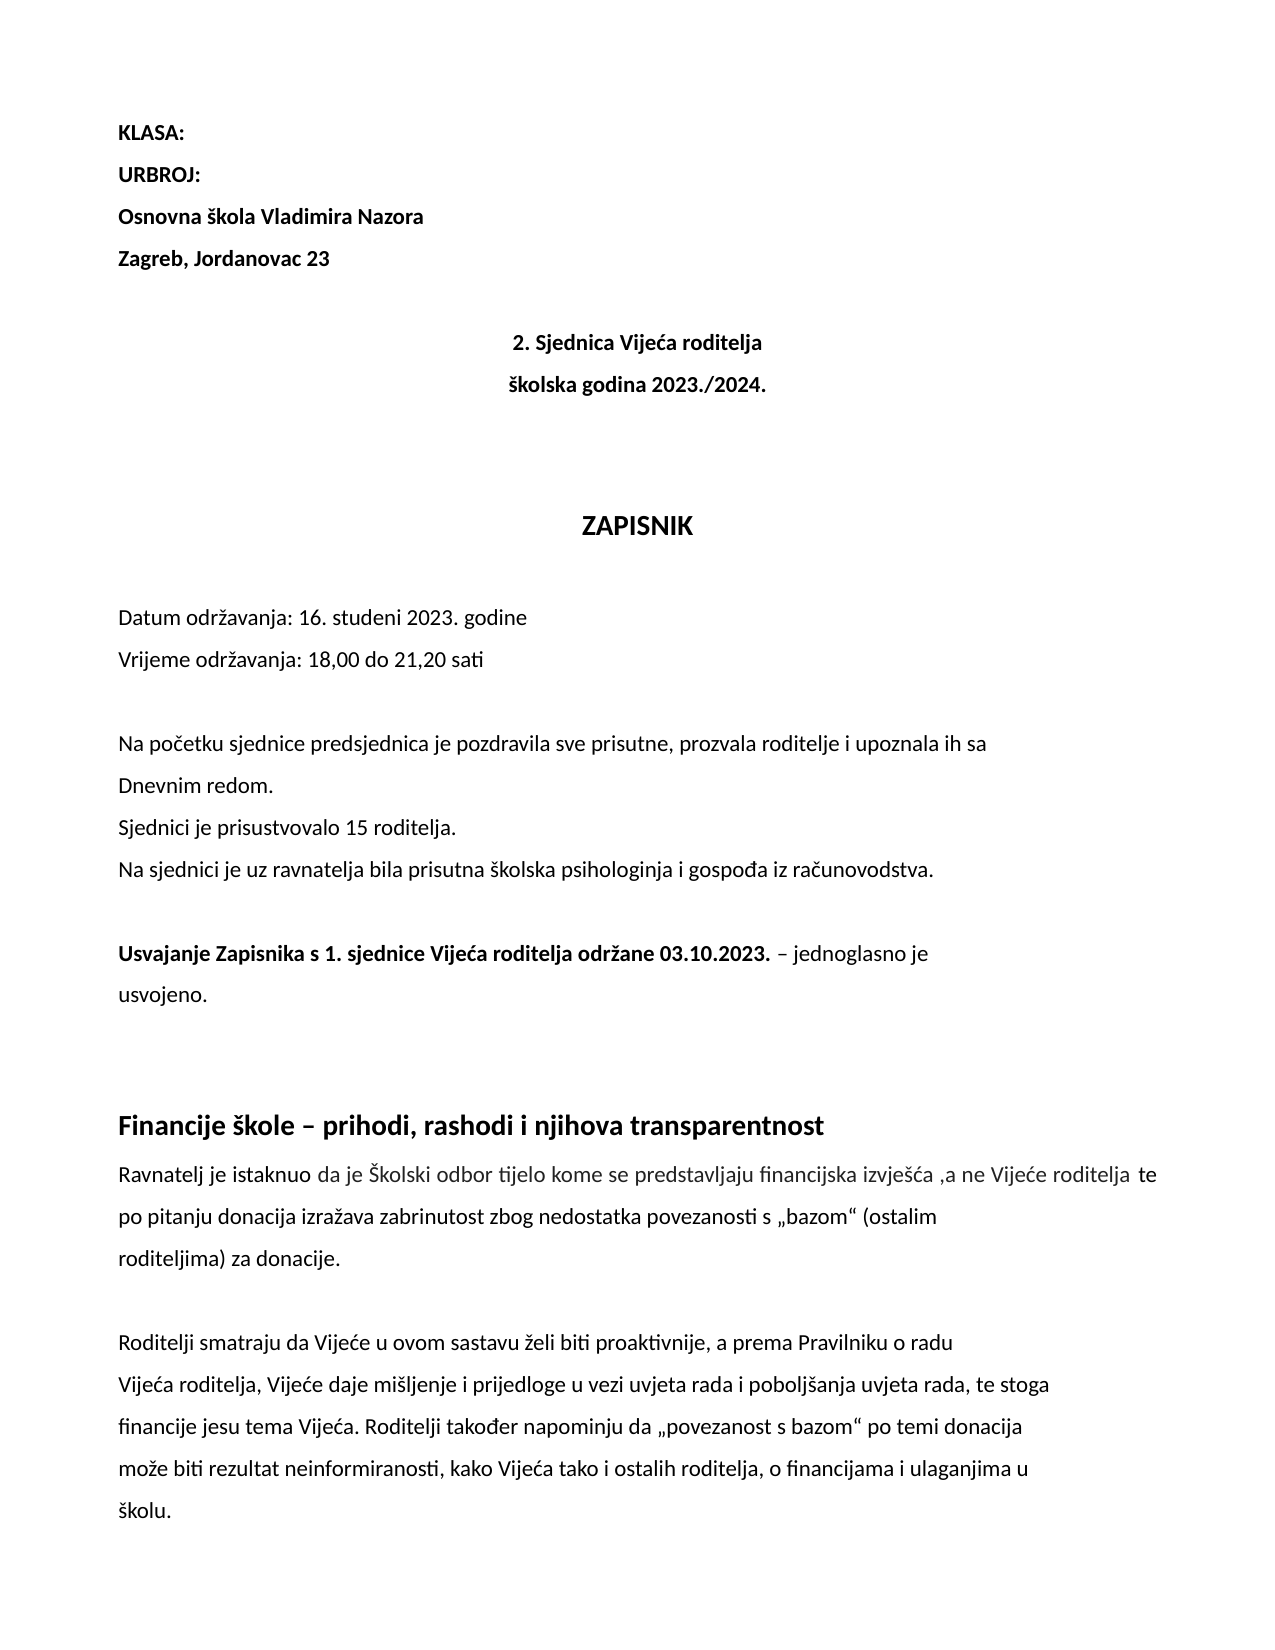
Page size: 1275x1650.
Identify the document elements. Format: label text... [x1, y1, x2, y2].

text Dnevnim redom. [118, 771, 1157, 799]
text Datum održavanja: 16. studeni 2023. godine [118, 603, 1157, 631]
text Usvajanje Zapisnika s 1. sjednice Vijeća roditelja održane 03.10.2023. – jednoglasno je [118, 939, 1157, 967]
text može biti rezultat neinformiranosti, kako Vijeća tako i ostalih roditelja, o financijama i ulaganjima u [118, 1454, 1157, 1482]
text URBROJ: [118, 160, 1157, 188]
text Vijeća roditelja, Vijeće daje mišljenje i prijedloge u vezi uvjeta rada i poboljšanja uvjeta rada, te stoga [118, 1370, 1157, 1398]
text usvojeno. [118, 981, 1157, 1009]
text financije jesu tema Vijeća. Roditelji također napominju da „povezanost s bazom“ po temi donacija [118, 1412, 1157, 1440]
text školska godina 2023./2024. [118, 370, 1157, 398]
text Na sjednici je uz ravnatelja bila prisutna školska psihologinja i gospođa iz računovodstva. [118, 855, 1157, 883]
text roditeljima) za donacije. [118, 1244, 1157, 1272]
text KLASA: [118, 118, 1157, 146]
text Osnovna škola Vladimira Nazora [118, 202, 1157, 230]
text Sjednici je prisustvovalo 15 roditelja. [118, 813, 1157, 841]
text Na početku sjednice predsjednica je pozdravila sve prisutne, prozvala roditelje i upoznala ih sa [118, 729, 1157, 757]
text Vrijeme održavanja: 18,00 do 21,20 sati [118, 645, 1157, 673]
text Zagreb, Jordanovac 23 [118, 244, 1157, 272]
text Financije škole – prihodi, rashodi i njihova transparentnost [118, 1107, 1157, 1142]
text Roditelji smatraju da Vijeće u ovom sastavu želi biti proaktivnije, a prema Pravilniku o radu [118, 1328, 1157, 1356]
text Ravnatelj je istaknuo da je Školski odbor tijelo kome se predstavljaju financijska izvješća ,a ne Vijeće roditelja te po pitanju donacija izražava zabrinutost zbog nedostatka povezanosti s „bazom“ (ostalim [118, 1160, 1157, 1230]
text 2. Sjednica Vijeća roditelja [118, 328, 1157, 356]
text školu. [118, 1496, 1157, 1524]
text ZAPISNIK [118, 507, 1157, 543]
